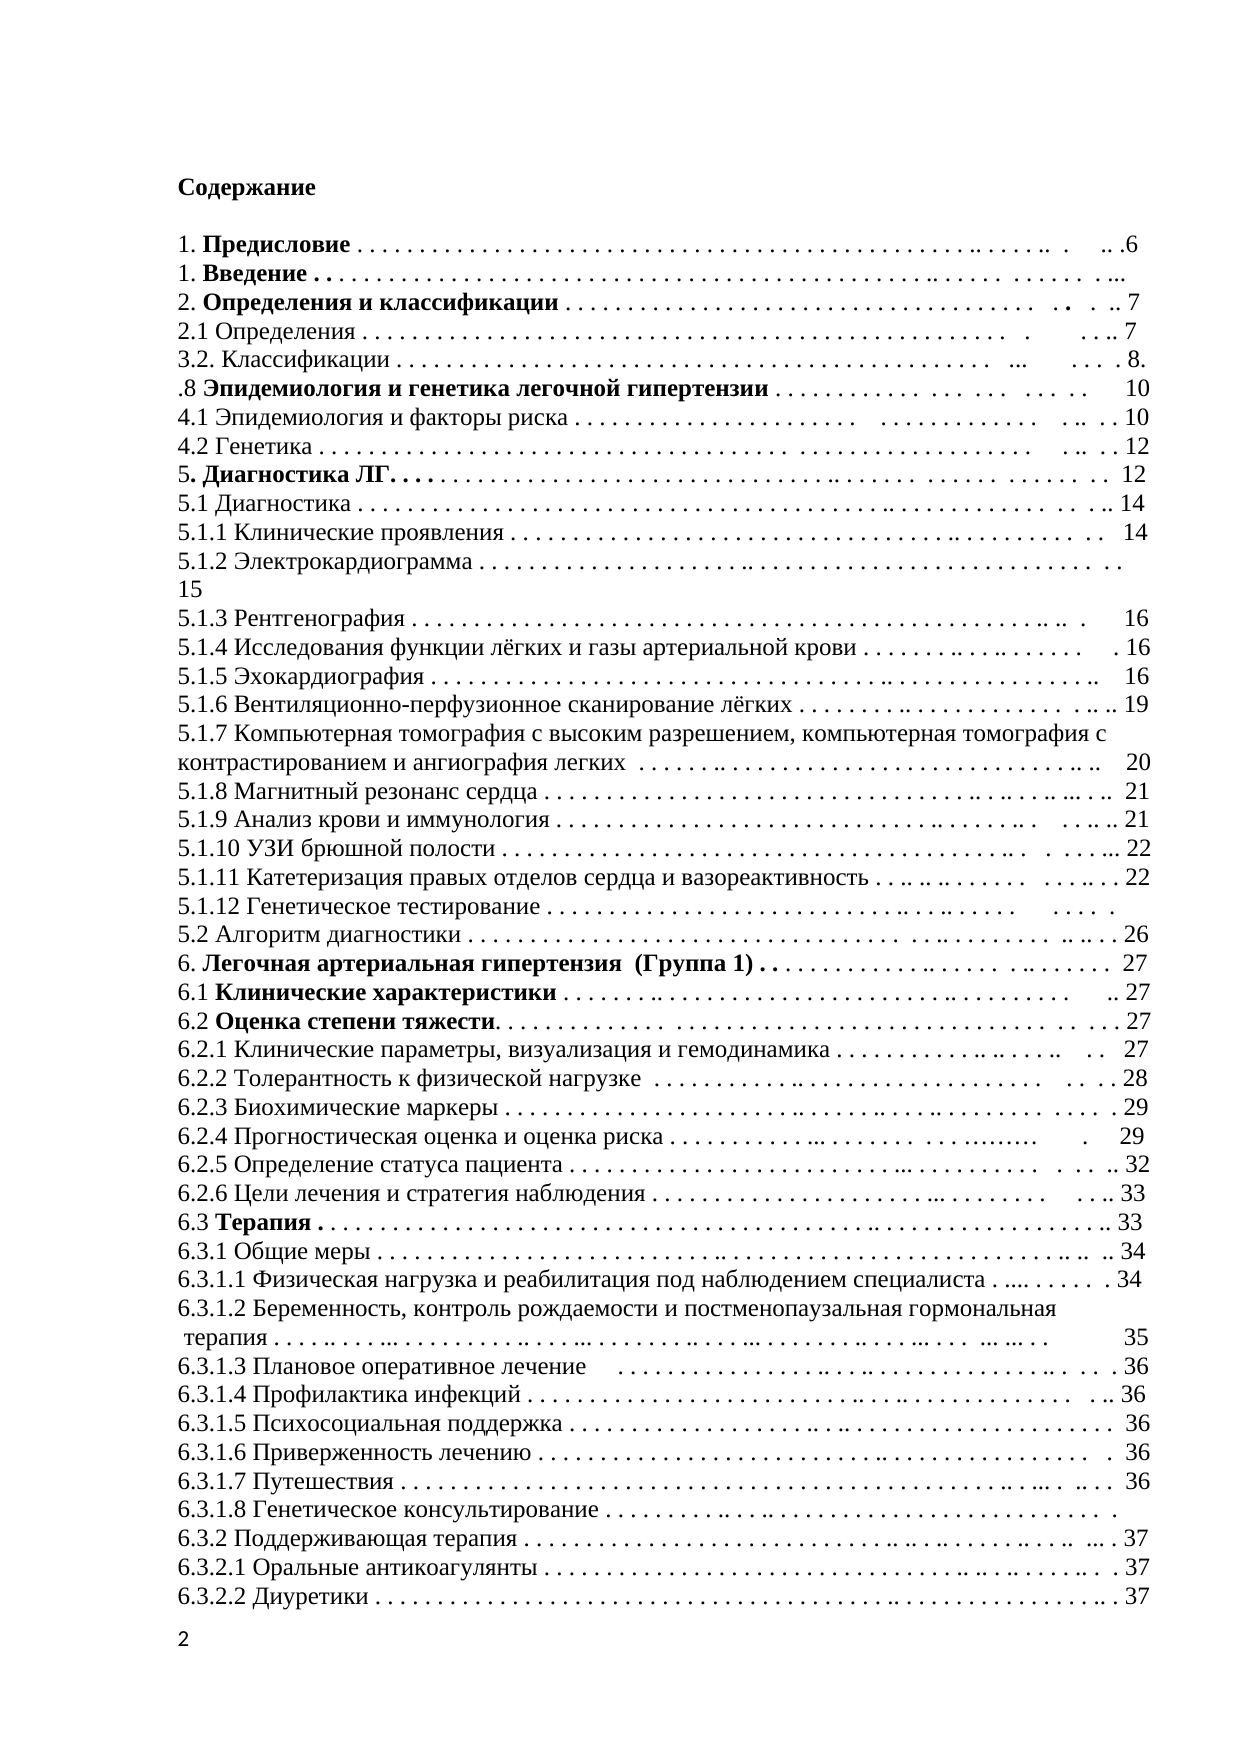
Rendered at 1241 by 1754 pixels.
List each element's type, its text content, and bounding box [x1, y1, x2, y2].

text 5.1 Диагностика . . . . . . . . . . . . . . . . . . . . . . . . . . . . . . . . . . . . . . . . . . .. . . . . . . . . . . . . . . . .. 14 [177, 488, 1152, 517]
text 5.1.2 Электрокардиограмма . . . . . . . . . . . . . . . . . . . . . .. . . . . . . . . . . . . . . . . . . . . . . . . . . . . . 15 [177, 546, 1152, 603]
text терапия . . . . .. . . . ... . . . . . . . . . .. . . . ... . . . . . . . .. . . . ... . . . . . . . .. . . . ... . . . ... ... . . 35 [177, 1322, 1152, 1351]
text 5.1.6 Вентиляционно-перфузионное сканирование лёгких . . . . . . . . .. . . . . . . . . . . . . . .. .. 19 [177, 689, 1152, 718]
text 1. Введение . . . . . . . . . . . . . . . . . . . . . . . . . . . . . . . . . . . . . . . . . . . . . . . . . .. . . . . . . . . . . . . ... [177, 258, 1152, 287]
text 6.3.1.7 Путешествия . . . . . . . . . . . . . . . . . . . . . . . . . . . . . . . . . . . . . . . . . . . . . . . . .. . ... . .. . . 36 [177, 1466, 1152, 1494]
text 2.1 Определения . . . . . . . . . . . . . . . . . . . . . . . . . . . . . . . . . . . . . . . . . . . . . . . . . . . . . . . .. 7 [177, 316, 1152, 344]
text 5.1.10 УЗИ брюшной полости . . . . . . . . . . . . . . . . . . . . . . . . . . . . . . . . . . . . . . . . .. . . . . . ... 22 [177, 833, 1152, 862]
text 6.2 Оценка степени тяжести. . . . . . . . . . . . . . . . . . . . . . . . . . . . . . . . . . . . . . . . . . . . . . . . . 27 [177, 1006, 1152, 1034]
text 6.2.6 Цели лечения и стратегия наблюдения . . . . . . . . . . . . . . . . . . . . . . ... . . . . . . . . . . .. 33 [177, 1178, 1152, 1207]
text Содержание [177, 172, 1152, 201]
text 6.3.1.2 Беременность, контроль рождаемости и постменопаузальная гормональная [177, 1293, 1152, 1322]
text 5.1.8 Магнитный резонанс сердца . . . . . . . . . . . . . . . . . . . . . . . . . . . . . . . . . . .. . .. . . .. ... . .. 21 [177, 776, 1152, 804]
text 6.3.2.2 Диуретики . . . . . . . . . . . . . . . . . . . . . . . . . . . . . . . . . . . . . . . . . .. . . . . . . . . . . . . . . . .. . 37 [177, 1581, 1152, 1609]
text 6.3.1.4 Профилактика инфекций . . . . . . . . . . . . . . . . . . . . . . . . . . .. . . .. . . . . . . . . . . . . . . .. 36 [177, 1379, 1152, 1408]
text 3.2. Классификации . . . . . . . . . . . . . . . . . . . . . . . . . . . . . . . . . . . . . . . . . . . . . . . . ... . . . . 8. .8 Эпидемиология и генетика легочной гипертензии . . . . . . . . . . . . . . . . . . . . . . . 10 [177, 344, 1152, 402]
text 5.1.5 Эхокардиография . . . . . . . . . . . . . . . . . . . . . . . . . . . . . . . . . . . . .. . . . . . . . . . . . . . . . .. 16 [177, 661, 1152, 689]
text 1. Предисловие . . . . . . . . . . . . . . . . . . . . . . . . . . . . . . . . . . . . . . . . . . . . . . . . . .. . . . . .. . .. .6 [177, 229, 1152, 258]
text 6.3.1.3 Плановое оперативное лечение . . . . . . . . . . . . . . . . .. . . .. . . . . . . . . . . . . . .. . . . . 36 [177, 1351, 1152, 1379]
text 5.1.9 Анализ крови и иммунология . . . . . . . . . . . . . . . . . . . . . . . . . . . . . . .. . . . . . .. . . . .. .. 21 [177, 804, 1152, 833]
text 5.1.4 Исследования функции лёгких и газы артериальной крови . . . . . . . .. . . .. . . . . . . . 16 [177, 632, 1152, 661]
text 5. Диагностика ЛГ. . . . . . . . . . . . . . . . . . . . . . . . . . . . . . . . . . . .. . . . . . . . . . . . . . . . . . . . . 12 [177, 459, 1152, 488]
text 5.2 Алгоритм диагностики . . . . . . . . . . . . . . . . . . . . . . . . . . . . . . . . . . . . . .. . . . . . . . . .. .. . . 26 [177, 919, 1152, 948]
text 2. Определения и классификации . . . . . . . . . . . . . . . . . . . . . . . . . . . . . . . . . . . . . . . . . .. 7 [177, 287, 1152, 316]
text 6.2.4 Прогностическая оценка и оценка риска . . . . . . . . . . . ... . . . . . . . . . . ……… . 29 [177, 1121, 1152, 1149]
text 5.1.3 Рентгенография . . . . . . . . . . . . . . . . . . . . . . . . . . . . . . . . . . . . . . . . . . . . . . . . . . .. .. . 16 [177, 603, 1152, 632]
text 6.3.1.8 Генетическое консультирование . . . . . . . . . .. . . .. . . . . . . . . . . . . . . . . . . . . . . . . . . . [177, 1494, 1152, 1523]
text 6.3.2 Поддерживающая терапия . . . . . . . . . . . . . . . . . . . . . . . . . . . . . .. .. . .. . . . . . .. . . .. ... . 37 [177, 1523, 1152, 1552]
text 5.1.11 Катетеризация правых отделов сердца и вазореактивность . . .. .. .. . . . . . . . . . .. . . 22 [177, 862, 1152, 891]
text 6.3.1.6 Приверженность лечению . . . . . . . . . . . . . . . . . . . . . . . . . . . .. . . . . . . . . . . . . . . . . . 36 [177, 1437, 1152, 1466]
text 6.2.1 Клинические параметры, визуализация и гемодинамика . . . . . . . . . . . .. .. . . . .. . . 27 [177, 1034, 1152, 1063]
text 5.1.12 Генетическое тестирование . . . . . . . . . . . . . . . . . . . . . . . . . . . . .. . . .. . . . . . . . . . . [177, 891, 1152, 919]
text 6.2.3 Биохимические маркеры . . . . . . . . . . . . . . . . . . . . . . . .. . . . . . .. . . . .. . . . . . . . . . . . . . 29 [177, 1092, 1152, 1121]
text 6.3.1 Общие меры . . . . . . . . . . . . . . . . . . . . . . . . . . . .. . . . . . . . . . . . . . . . . . . . . . . . . . . .. .. .. 34 [177, 1236, 1152, 1264]
text 6.2.5 Определение статуса пациента . . . . . . . . . . . . . . . . . . . . . . . . . . ... . . . . . . . . . . . . . .. 32 [177, 1149, 1152, 1178]
text 6.3 Терапия . . . . . . . . . . . . . . . . . . . . . . . . . . . . . . . . . . . . . . . . . . . . .. . . . . . . . . . . . . . . . . . .. 33 [177, 1207, 1152, 1236]
text 5.1.7 Компьютерная томография с высоким разрешением, компьютерная томография с контрастированием и ангиография легких . . . . . . .. . . . . . . . . . . . . . . . . . . . . . . . . . . . .. .. 20 [177, 718, 1152, 776]
text 6. Легочная артериальная гипертензия (Группа 1) . . . . . . . . . . . . . .. . . . . . . .. . . . . . . 27 [177, 948, 1152, 977]
text 6.3.1.1 Физическая нагрузка и реабилитация под наблюдением специалиста . .... . . . . . . 34 [177, 1264, 1152, 1293]
text 5.1.1 Клинические проявления . . . . . . . . . . . . . . . . . . . . . . . . . . . . . . . . . . . .. . . . . . . . . . . . 14 [177, 517, 1152, 546]
text 6.3.2.1 Оральные антикоагулянты . . . . . . . . . . . . . . . . . . . . . . . . . . . . . . . . . .. .. . .. . . . . .. . . 37 [177, 1552, 1152, 1581]
text 6.1 Клинические характеристики . . . . . . . .. . . . . . . . . . . . . . . . . . . . . . . .. . . . . . . . . . .. 27 [177, 977, 1152, 1006]
text 4.2 Генетика . . . . . . . . . . . . . . . . . . . . . . . . . . . . . . . . . . . . . . . . . . . . . . . . . . . . . . . . . . .. . . 12 [177, 431, 1152, 459]
text 6.3.1.5 Психосоциальная поддержка . . . . . . . . . . . . . . . . . . . .. . .. . . . . . . . . . . . . . . . . . . . . . 36 [177, 1408, 1152, 1437]
text 6.2.2 Толерантность к физической нагрузке . . . . . . . . . . . .. . . . . . . . . . . . . . . . . . . . . . . . 28 [177, 1063, 1152, 1092]
text 4.1 Эпидемиология и факторы риска . . . . . . . . . . . . . . . . . . . . . . . . . . . . . . . . . . . . . .. . . 10 [177, 402, 1152, 431]
